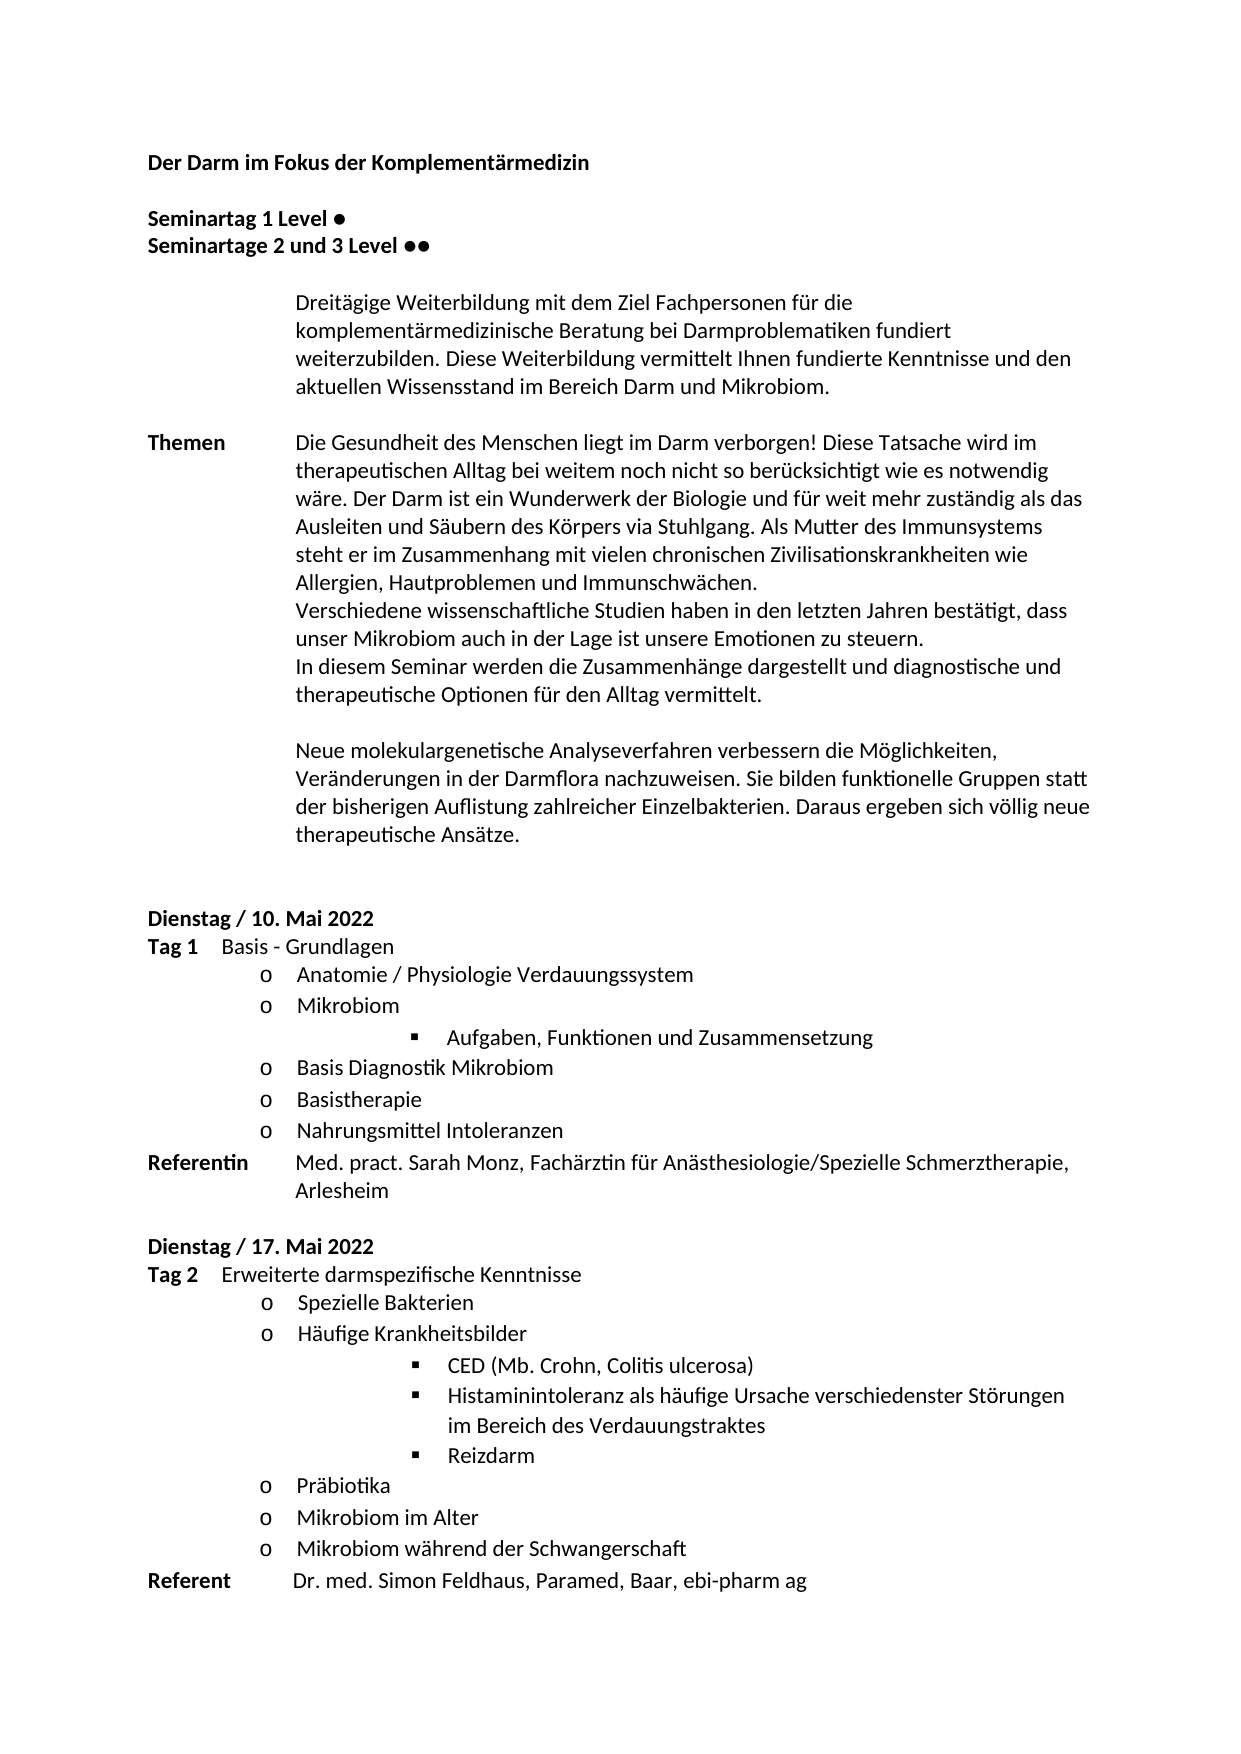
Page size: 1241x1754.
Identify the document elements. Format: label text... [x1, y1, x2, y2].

list Aufgaben, Funktionen und Zusammensetzung [409, 1023, 1093, 1051]
list Reizdarm [410, 1441, 1093, 1469]
list Mikrobiom [259, 992, 1093, 1021]
text Verschiedene wissenschaftliche Studien haben in den letzten Jahren bestätigt, dass unser Mikrobiom auch in der Lage ist unsere Emotionen zu steuern. [295, 596, 1093, 652]
list CED (Mb. Crohn, Colitis ulcerosa) [410, 1351, 1093, 1379]
text Referentin Med. pract. Sarah Monz, Fachärztin für Anästhesiologie/Spezielle Schmerztherapie, Arlesheim [148, 1148, 1093, 1204]
list Präbiotika [259, 1472, 1093, 1501]
text In diesem Seminar werden die Zusammenhänge dargestellt und diagnostische und therapeutische Optionen für den Alltag vermittelt. [295, 652, 1093, 708]
list Nahrungsmittel Intoleranzen [259, 1116, 1093, 1145]
list Basis Diagnostik Mikrobiom [259, 1053, 1093, 1082]
text Tag 1 Basis - Grundlagen [148, 932, 1093, 960]
list Basistherapie [259, 1085, 1093, 1114]
text Dreitägige Weiterbildung mit dem Ziel Fachpersonen für die komplementärmedizinische Beratung bei Darmproblematiken fundiert weiterzubilden. Diese Weiterbildung vermittelt Ihnen fundierte Kenntnisse und den aktuellen Wissensstand im Bereich Darm und Mikrobiom. [295, 288, 1093, 400]
text Neue molekulargenetische Analyseverfahren verbessern die Möglichkeiten, Veränderungen in der Darmflora nachzuweisen. Sie bilden funktionelle Gruppen statt der bisherigen Auflistung zahlreicher Einzelbakterien. Daraus ergeben sich völlig neue therapeutische Ansätze. [295, 736, 1093, 848]
text Tag 2 Erweiterte darmspezifische Kenntnisse [148, 1260, 1093, 1288]
list Histaminintoleranz als häufige Ursache verschiedenster Störungen im Bereich des Verdauungstraktes [410, 1381, 1093, 1439]
text Der Darm im Fokus der Komplementärmedizin [148, 148, 1093, 176]
list Anatomie / Physiologie Verdauungssystem [259, 960, 1093, 989]
text Referent Dr. med. Simon Feldhaus, Paramed, Baar, ebi-pharm ag [148, 1566, 1093, 1594]
list Mikrobiom während der Schwangerschaft [259, 1534, 1093, 1564]
text Themen Die Gesundheit des Menschen liegt im Darm verborgen! Diese Tatsache wird im therapeutischen Alltag bei weitem noch nicht so berücksichtigt wie es notwendig wäre. Der Darm ist ein Wunderwerk der Biologie und für weit mehr zuständig als das Ausleiten und Säubern des Körpers via Stuhlgang. Als Mutter des Immunsystems steht er im Zusammenhang mit vielen chronischen Zivilisationskrankheiten wie Allergien, Hautproblemen und Immunschwächen. [148, 428, 1093, 596]
text Dienstag / 10. Mai 2022 [148, 904, 1093, 932]
list Spezielle Bakterien [260, 1288, 1093, 1317]
list Mikrobiom im Alter [259, 1503, 1093, 1532]
text Seminartage 2 und 3 Level ●● [148, 232, 1093, 260]
text Dienstag / 17. Mai 2022 [148, 1232, 1093, 1260]
text Seminartag 1 Level ● [148, 204, 1093, 232]
list Häufige Krankheitsbilder [260, 1319, 1093, 1348]
